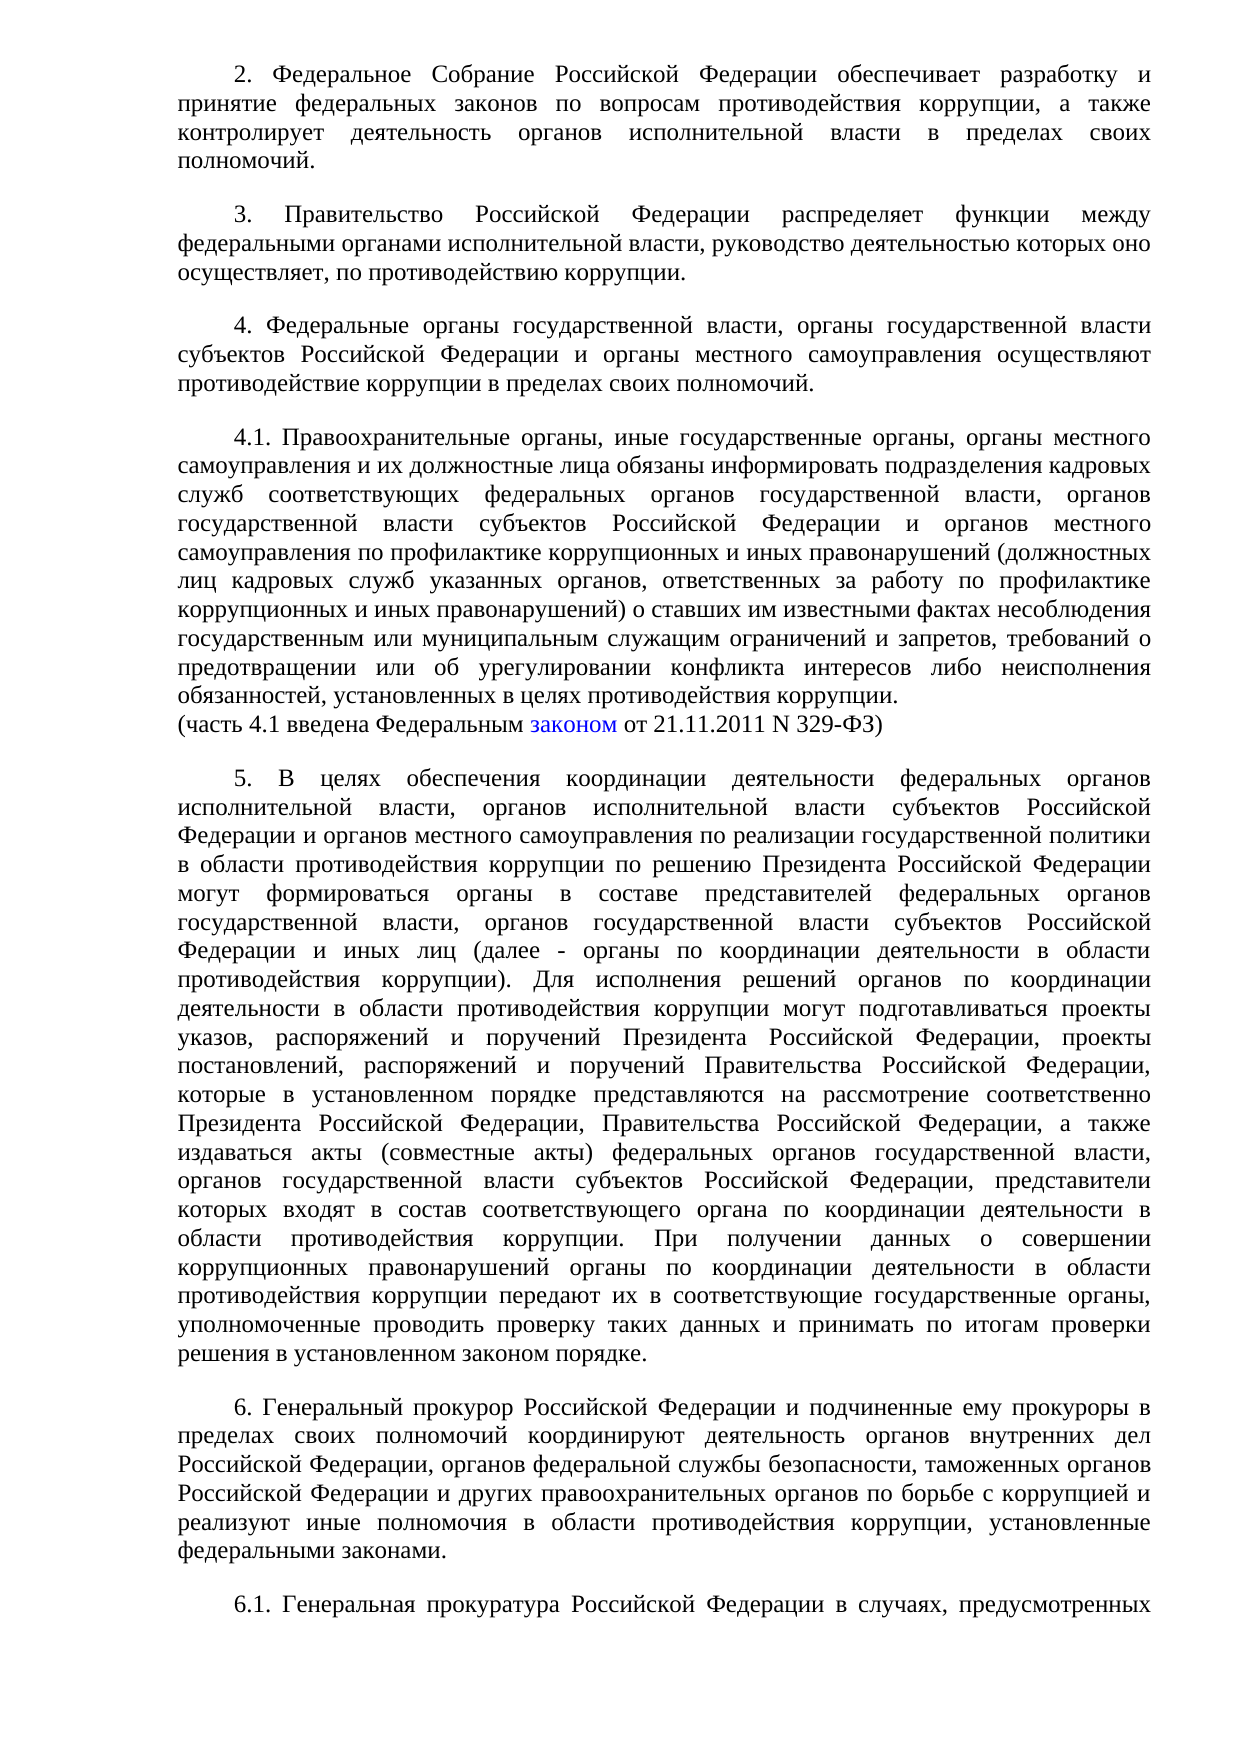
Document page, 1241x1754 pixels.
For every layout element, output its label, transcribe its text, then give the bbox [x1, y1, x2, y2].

text 4.1. Правоохранительные органы, иные государственные органы, органы местного самоуправления и их должностные лица обязаны информировать подразделения кадровых служб соответствующих федеральных органов государственной власти, органов государственной власти субъектов Российской Федерации и органов местного самоуправления по профилактике коррупционных и иных правонарушений (должностных лиц кадровых служб указанных органов, ответственных за работу по профилактике коррупционных и иных правонарушений) о ставших им известными фактах несоблюдения государственным или муниципальным служащим ограничений и запретов, требований о предотвращении или об урегулировании конфликта интересов либо неисполнения обязанностей, установленных в целях противодействия коррупции. [177, 422, 1152, 709]
text 6. Генеральный прокурор Российской Федерации и подчиненные ему прокуроры в пределах своих полномочий координируют деятельность органов внутренних дел Российской Федерации, органов федеральной службы безопасности, таможенных органов Российской Федерации и других правоохранительных органов по борьбе с коррупцией и реализуют иные полномочия в области противодействия коррупции, установленные федеральными законами. [177, 1392, 1152, 1564]
text 3. Правительство Российской Федерации распределяет функции между федеральными органами исполнительной власти, руководство деятельностью которых оно осуществляет, по противодействию коррупции. [177, 199, 1152, 285]
text 4. Федеральные органы государственной власти, органы государственной власти субъектов Российской Федерации и органы местного самоуправления осуществляют противодействие коррупции в пределах своих полномочий. [177, 310, 1152, 397]
text 5. В целях обеспечения координации деятельности федеральных органов исполнительной власти, органов исполнительной власти субъектов Российской Федерации и органов местного самоуправления по реализации государственной политики в области противодействия коррупции по решению Президента Российской Федерации могут формироваться органы в составе представителей федеральных органов государственной власти, органов государственной власти субъектов Российской Федерации и иных лиц (далее - органы по координации деятельности в области противодействия коррупции). Для исполнения решений органов по координации деятельности в области противодействия коррупции могут подготавливаться проекты указов, распоряжений и поручений Президента Российской Федерации, проекты постановлений, распоряжений и поручений Правительства Российской Федерации, которые в установленном порядке представляются на рассмотрение соответственно Президента Российской Федерации, Правительства Российской Федерации, а также издаваться акты (совместные акты) федеральных органов государственной власти, органов государственной власти субъектов Российской Федерации, представители которых входят в состав соответствующего органа по координации деятельности в области противодействия коррупции. При получении данных о совершении коррупционных правонарушений органы по координации деятельности в области противодействия коррупции передают их в соответствующие государственные органы, уполномоченные проводить проверку таких данных и принимать по итогам проверки решения в установленном законом порядке. [177, 763, 1152, 1367]
text (часть 4.1 введена Федеральным законом от 21.11.2011 N 329-ФЗ) [177, 709, 1152, 738]
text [177, 1589, 1152, 1618]
text 2. Федеральное Собрание Российской Федерации обеспечивает разработку и принятие федеральных законов по вопросам противодействия коррупции, а также контролирует деятельность органов исполнительной власти в пределах своих полномочий. [177, 59, 1152, 174]
